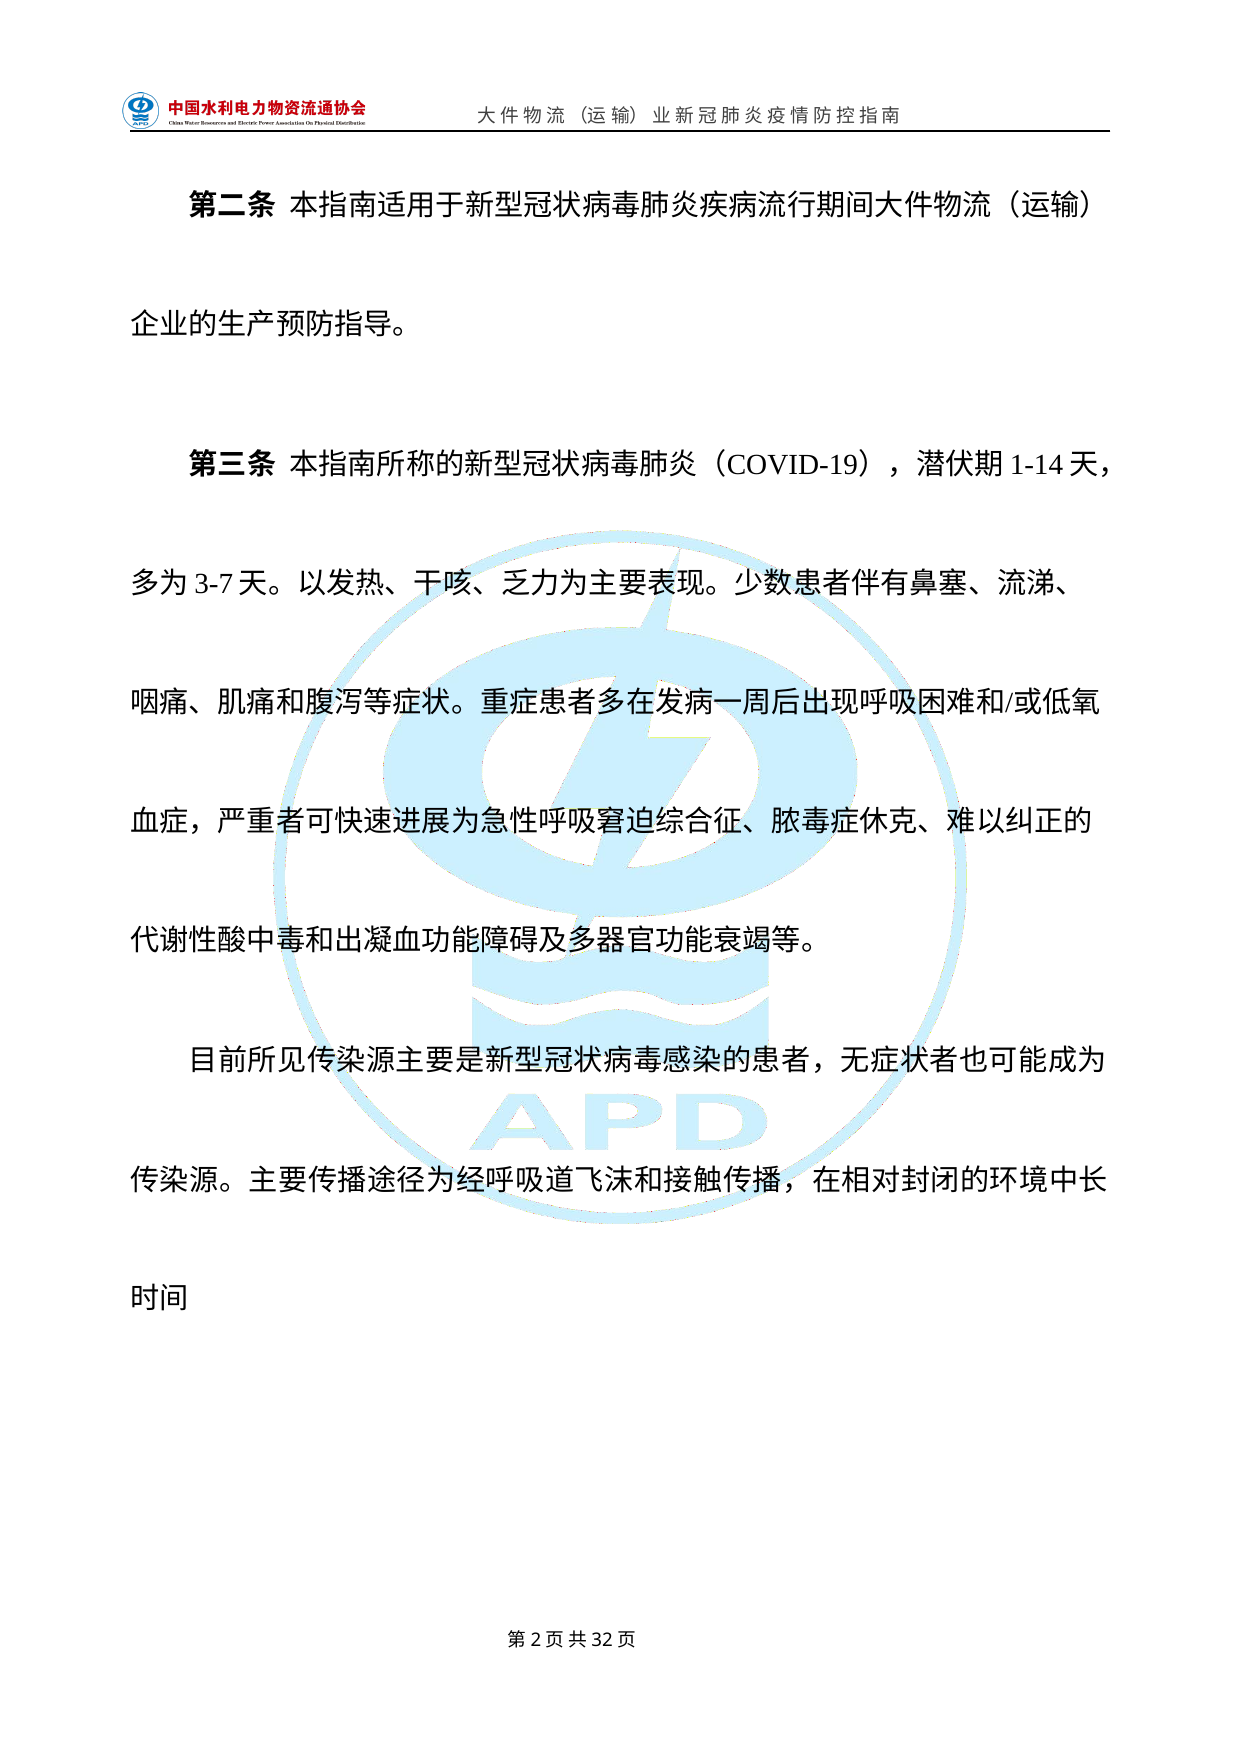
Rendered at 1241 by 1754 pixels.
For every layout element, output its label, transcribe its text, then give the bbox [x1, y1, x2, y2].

text 目前所见传染源主要是新型冠状病毒感染的患者，无症状者也可能成为传染源。主要传播途径为经呼吸道飞沫和接触传播，在相对封闭的环境中长时间 [130, 1018, 1110, 1336]
picture [122, 92, 366, 129]
picture [273, 977, 967, 1018]
text 第三条 本指南所称的新型冠状病毒肺炎（COVID-19），潜伏期1-14天，多为3-7天。以发热、干咳、乏力为主要表现。少数患者伴有鼻塞、流涕、咽痛、肌痛和腹泻等症状。重症患者多在发病一周后出现呼吸困难和/或低氧血症，严重者可快速进展为急性呼吸窘迫综合征、脓毒症休克、难以纠正的代谢性酸中毒和出凝血功能障碍及多器官功能衰竭等。 [130, 422, 1110, 977]
text 第二条 本指南适用于新型冠状病毒肺炎疾病流行期间大件物流（运输）企业的生产预防指导。 [130, 163, 1110, 361]
